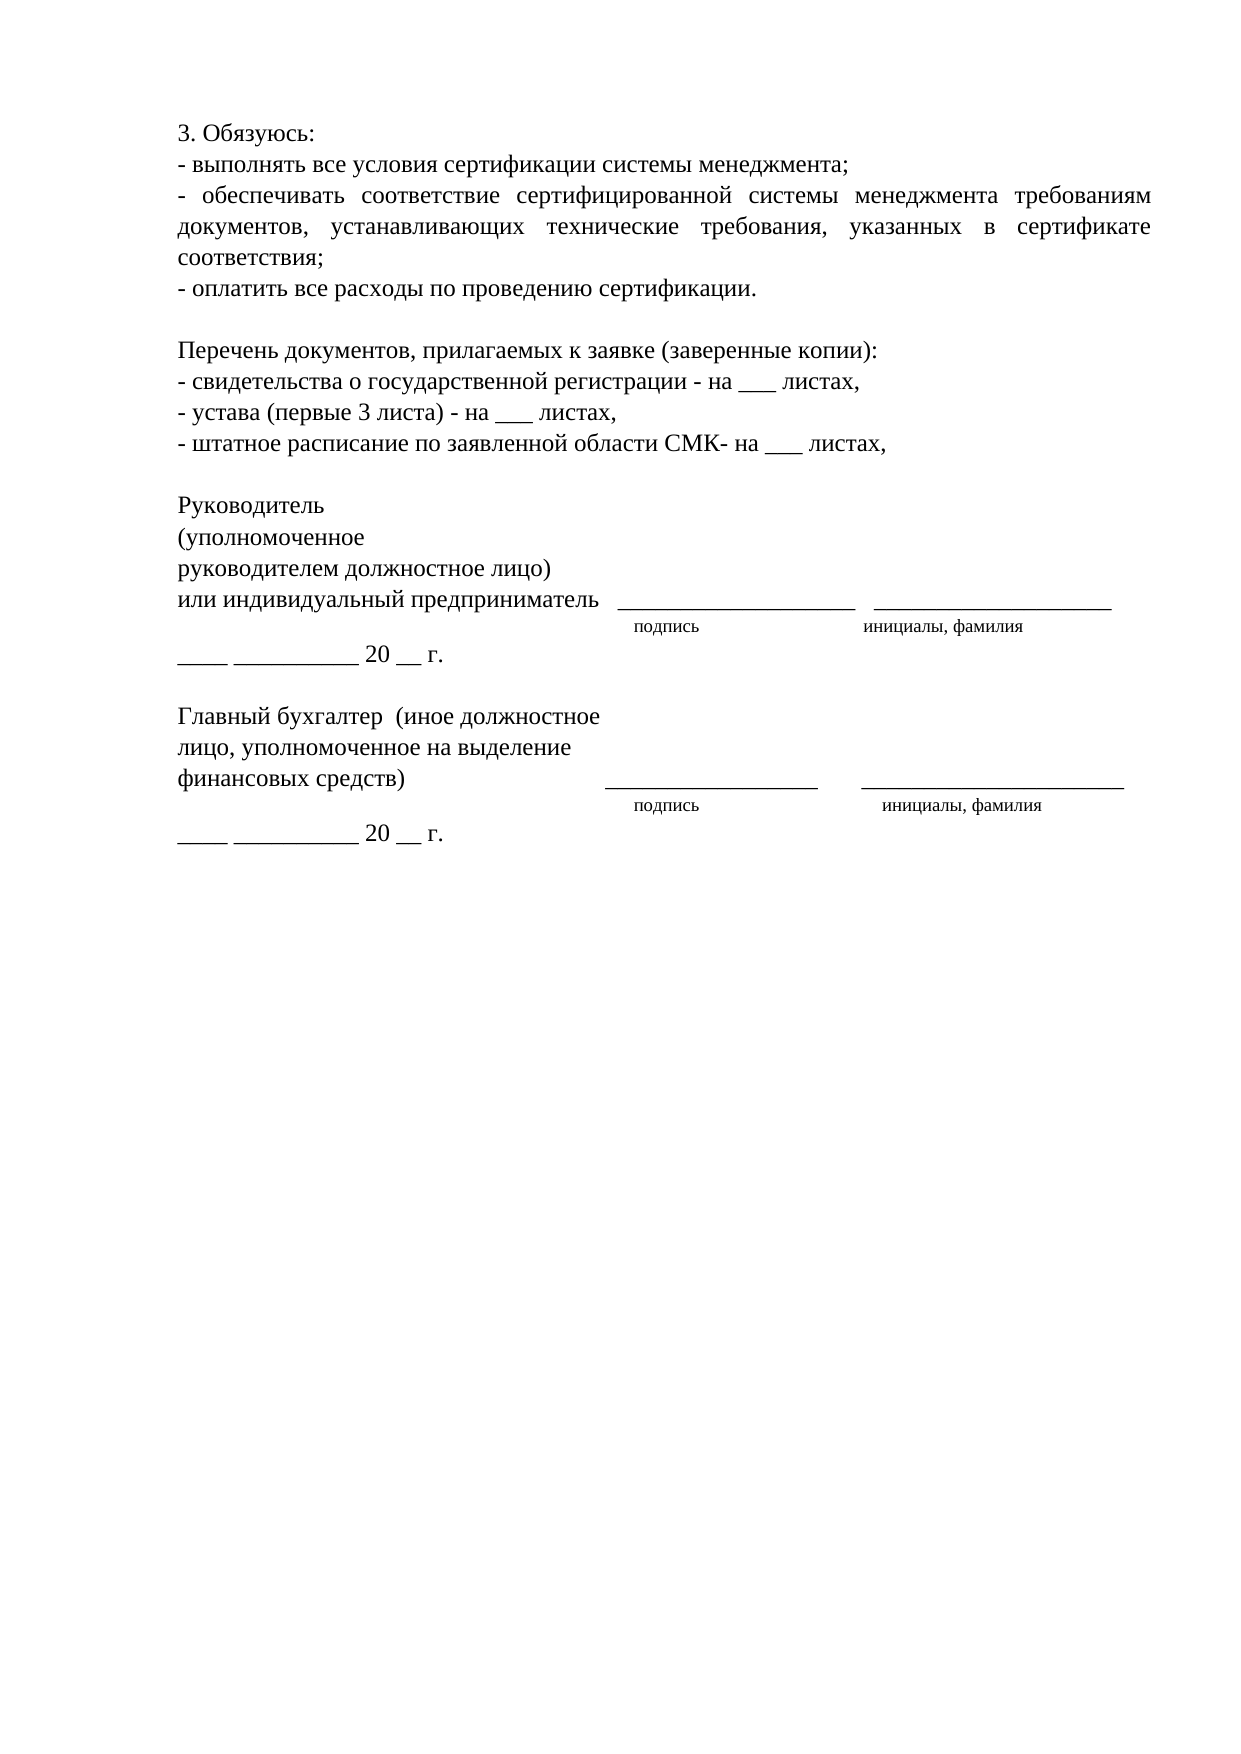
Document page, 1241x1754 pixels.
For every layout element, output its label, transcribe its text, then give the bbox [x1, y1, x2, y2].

text лицо, уполномоченное на выделение [177, 732, 1152, 761]
text 3. Обязуюсь: [177, 118, 1152, 147]
text подпись инициалы, фамилия [177, 794, 1152, 815]
text Руководитель [177, 491, 1152, 519]
text ____ __________ 20 __ г. [177, 818, 1152, 846]
text - выполнять все условия сертификации системы менеджмента; [177, 149, 1152, 178]
text (уполномоченное [177, 522, 1152, 550]
text финансовых средств) _________________ _____________________ [177, 763, 1152, 792]
text подпись инициалы, фамилия [177, 615, 1152, 636]
text Главный бухгалтер (иное должностное [177, 701, 1152, 729]
text - свидетельства о государственной регистрации - на ___ листах, [177, 366, 1152, 395]
text - обеспечивать соответствие сертифицированной системы менеджмента требованиям документов, устанавливающих технические требования, указанных в сертификате соответствия; [177, 180, 1152, 271]
text ____ __________ 20 __ г. [177, 639, 1152, 667]
text - устава (первые 3 листа) - на ___ листах, [177, 397, 1152, 426]
text руководителем должностное лицо) [177, 553, 1152, 581]
text - штатное расписание по заявленной области СМК- на ___ листах, [177, 428, 1152, 457]
text или индивидуальный предприниматель ___________________ ___________________ [177, 584, 1152, 612]
text Перечень документов, прилагаемых к заявке (заверенные копии): [177, 335, 1152, 364]
text - оплатить все расходы по проведению сертификации. [177, 273, 1152, 302]
